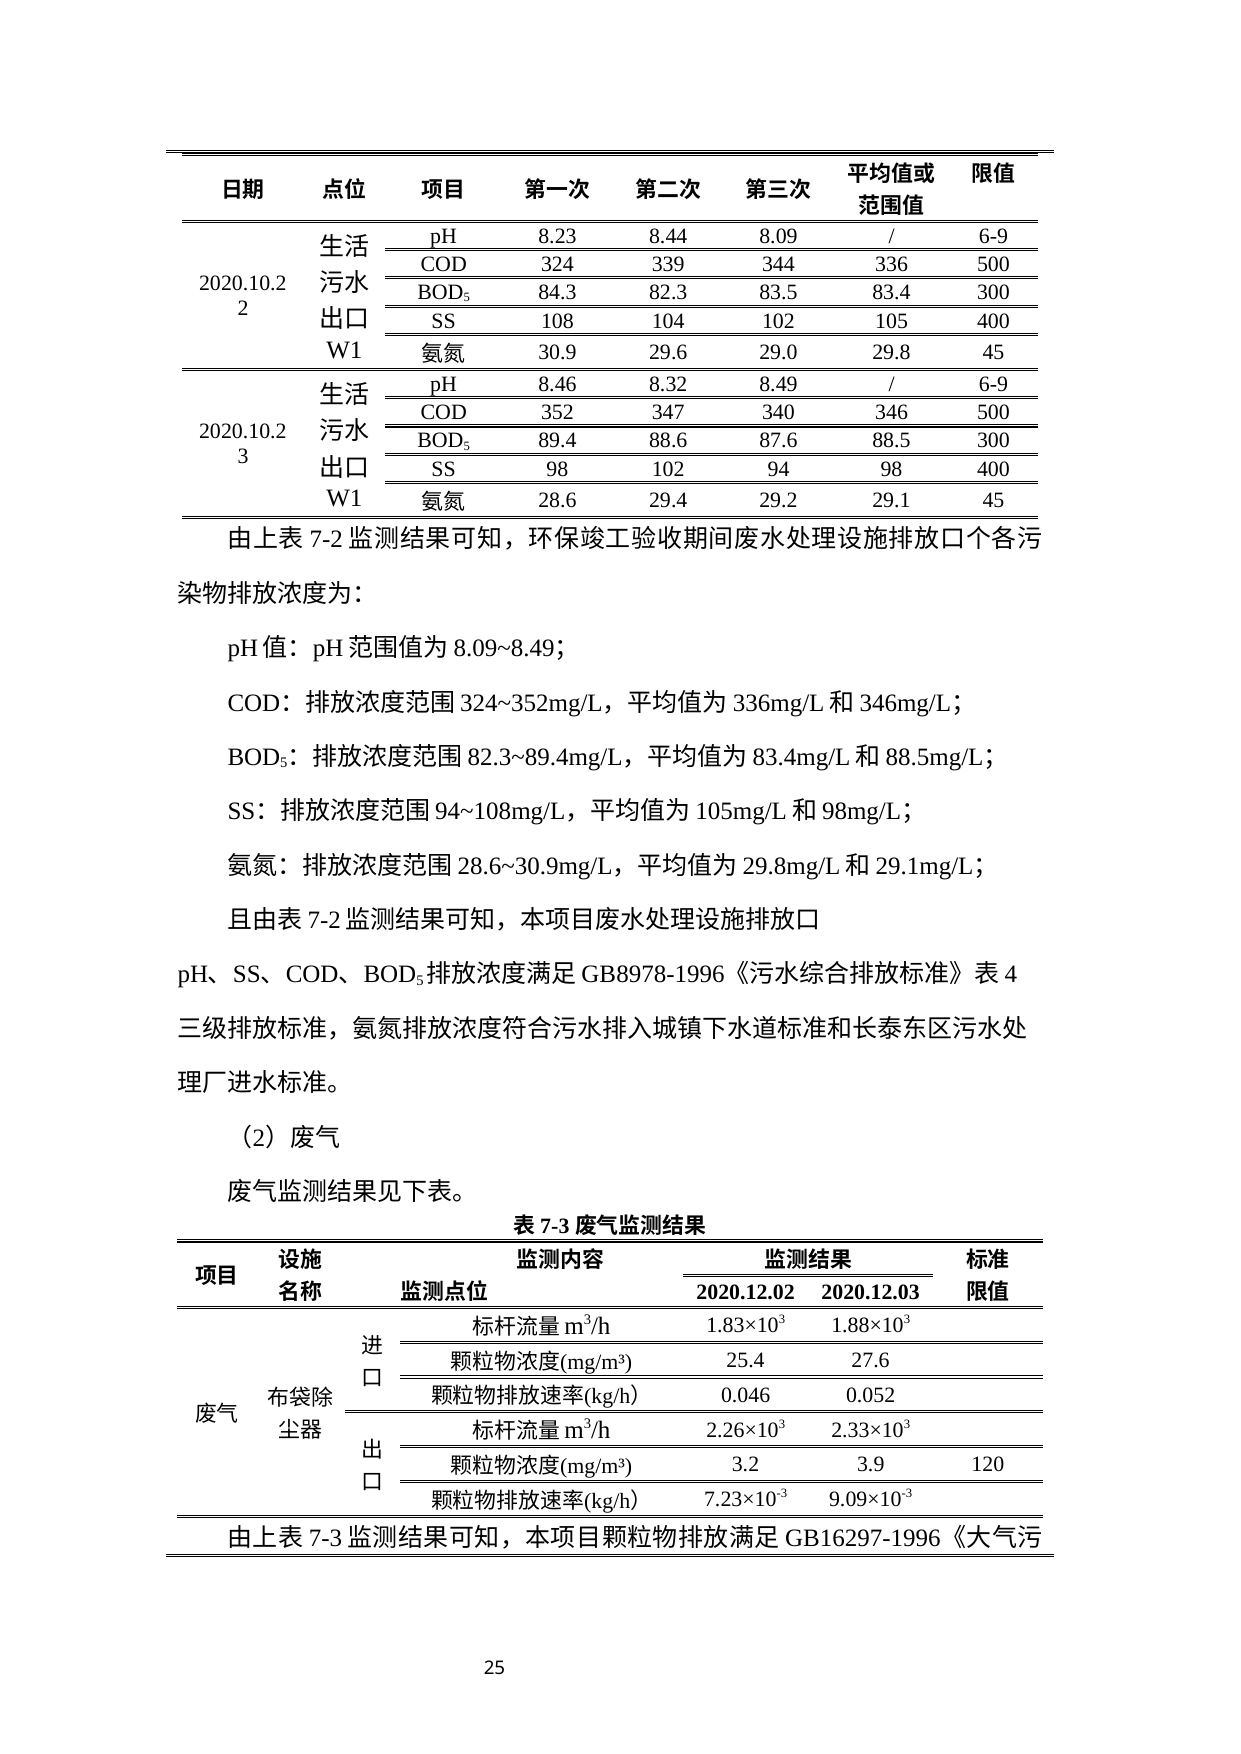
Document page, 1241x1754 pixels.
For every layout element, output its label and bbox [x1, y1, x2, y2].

table_header [166, 153, 1054, 1554]
